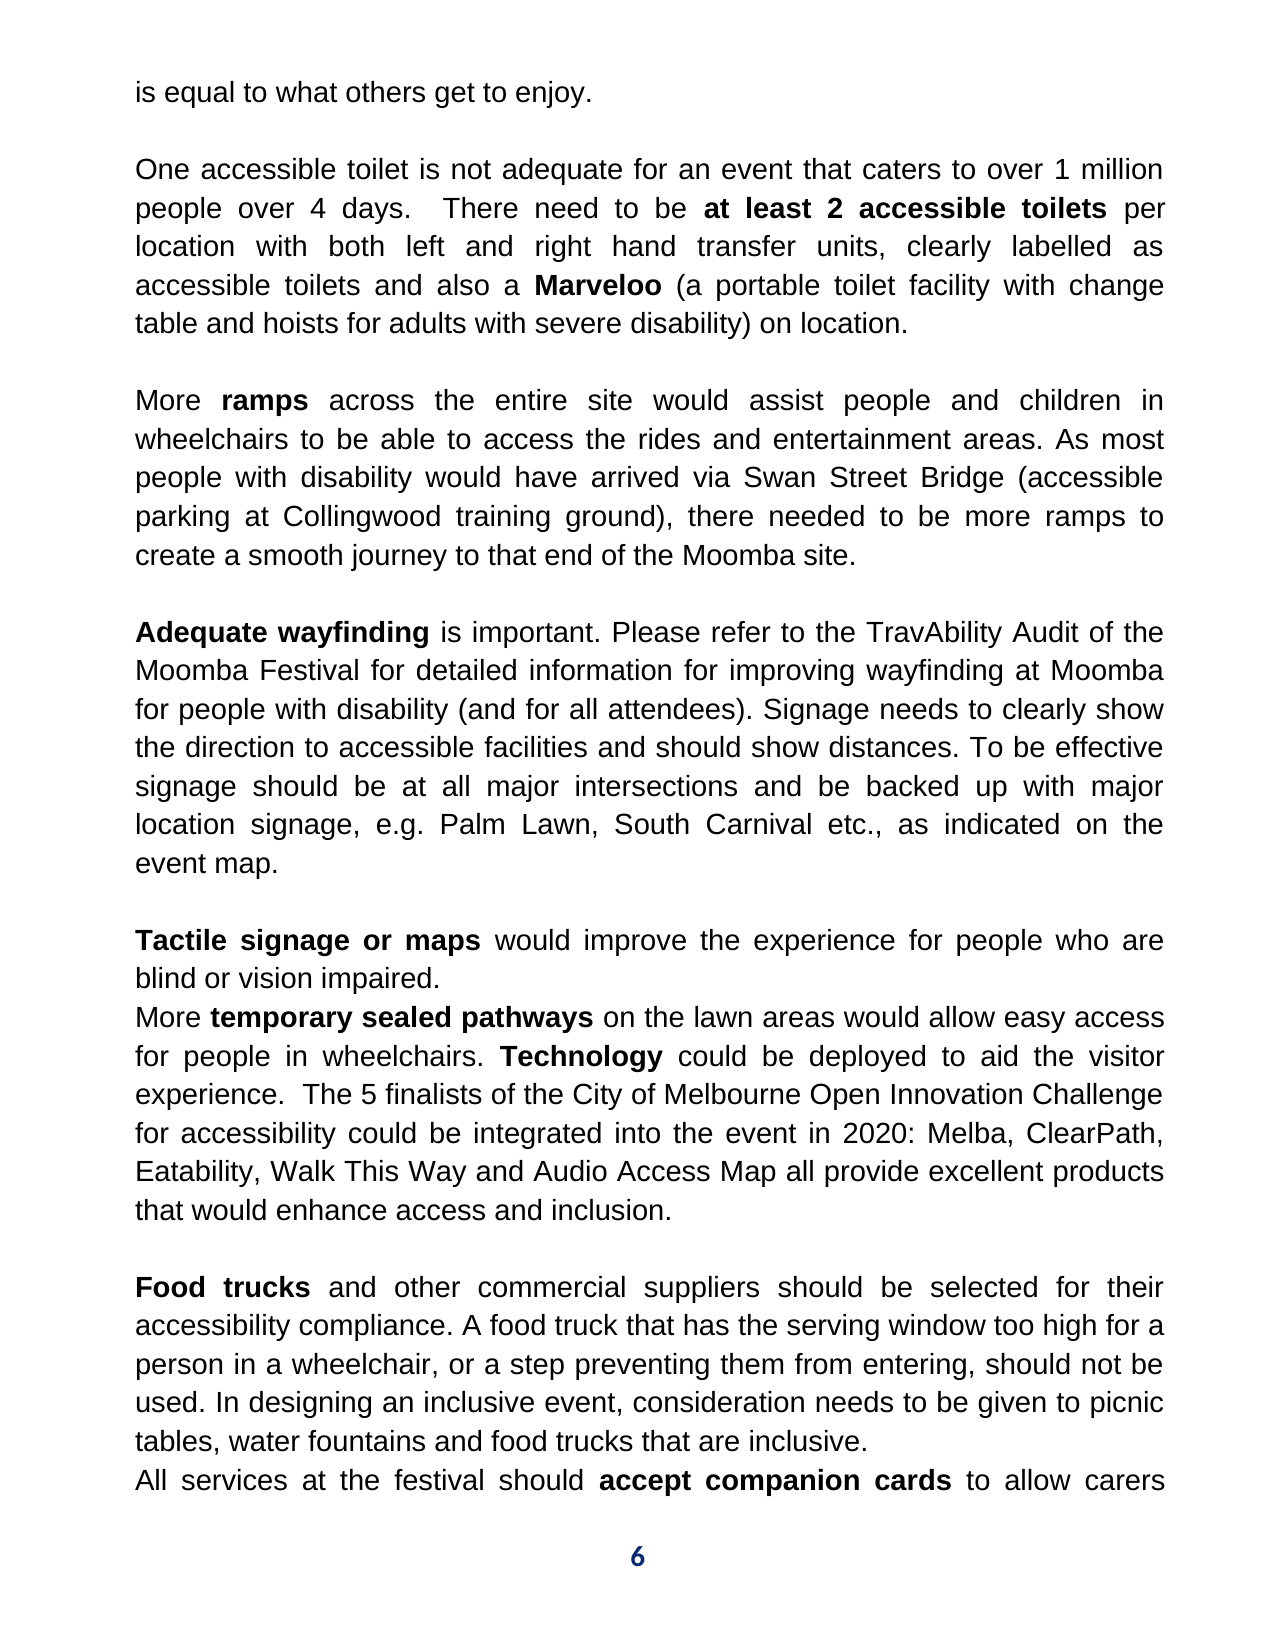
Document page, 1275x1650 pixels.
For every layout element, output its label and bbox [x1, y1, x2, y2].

table_cell [135, 75, 1166, 1496]
